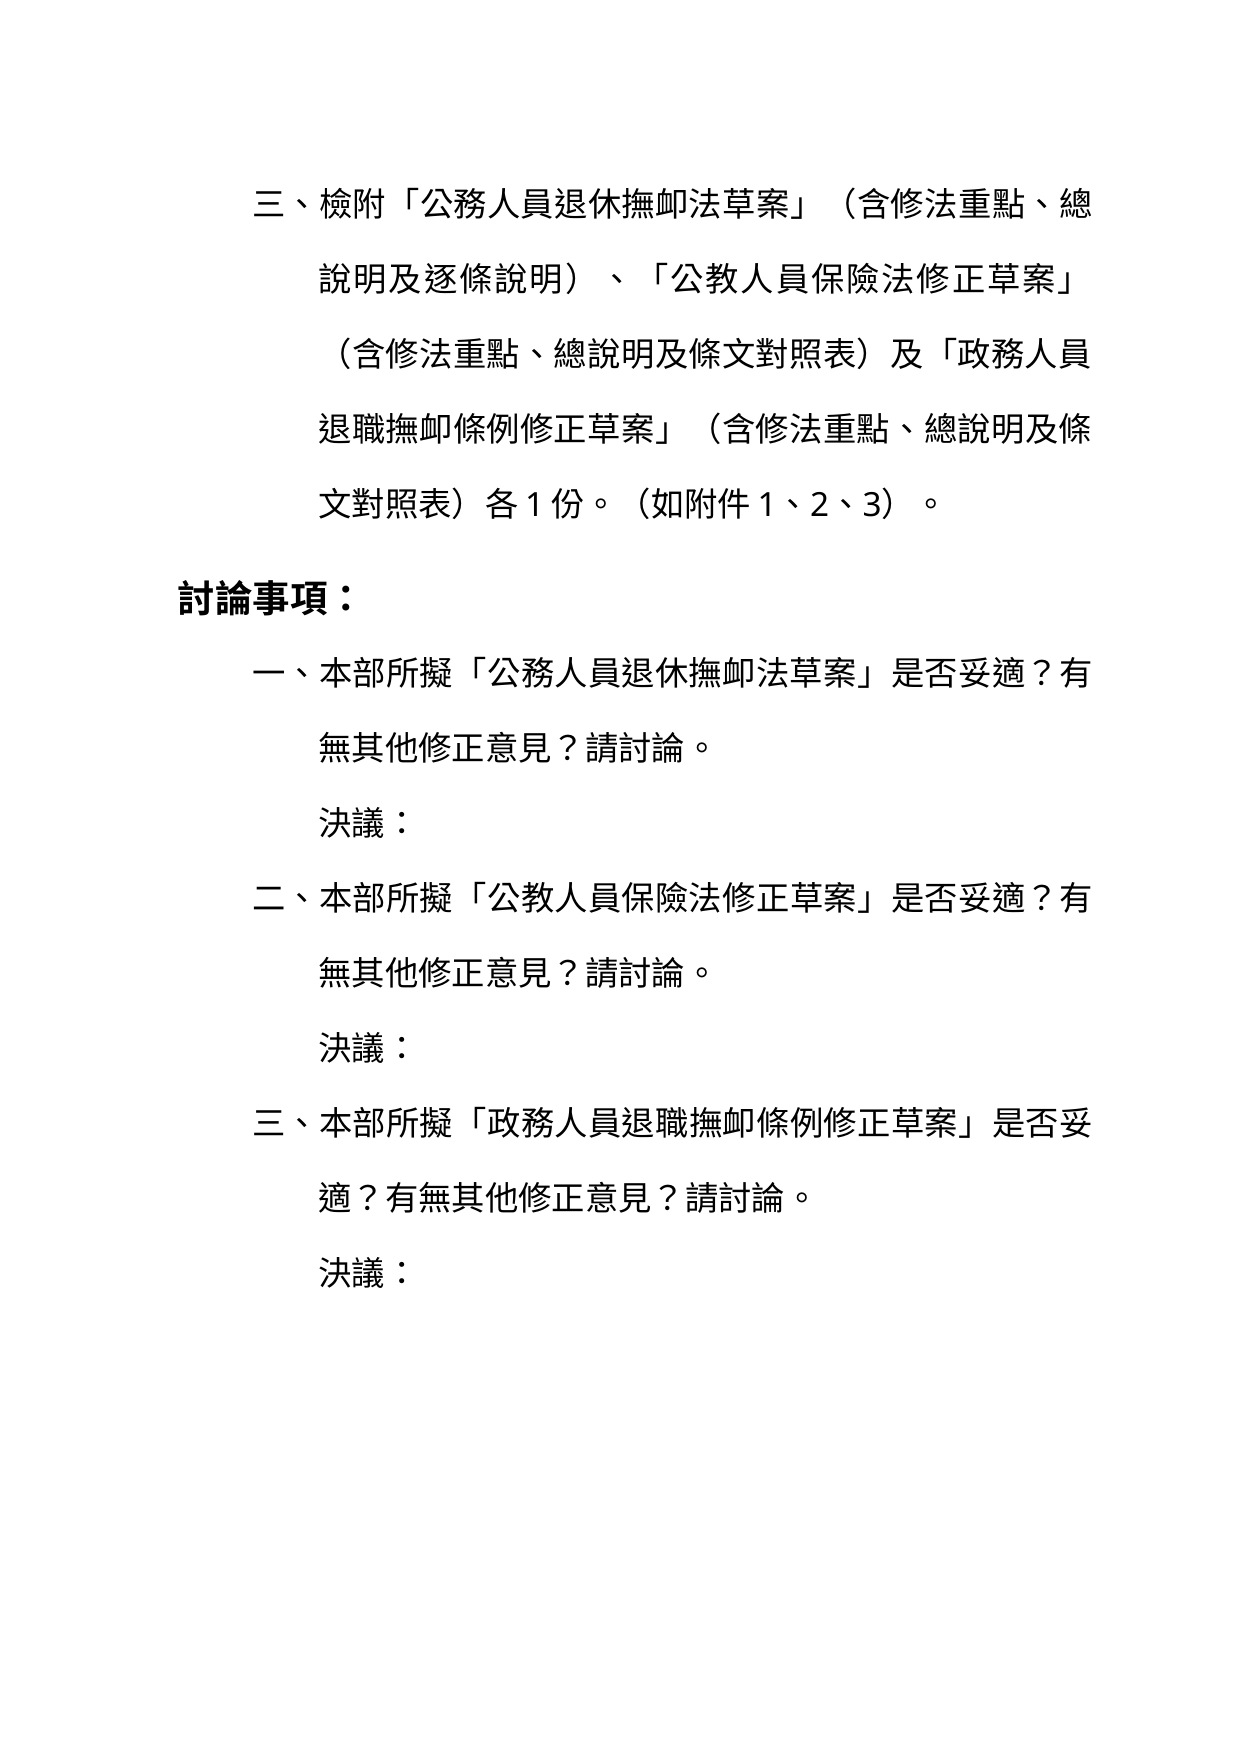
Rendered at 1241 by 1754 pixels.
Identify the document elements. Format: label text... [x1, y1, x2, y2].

text 討論事項： [177, 558, 1092, 633]
text 決議： [318, 1008, 1092, 1083]
list 本部所擬「政務人員退職撫卹條例修正草案」是否妥適？有無其他修正意見？請討論。 [252, 1083, 1092, 1233]
list 本部所擬「公務人員退休撫卹法草案」是否妥適？有無其他修正意見？請討論。 [252, 633, 1092, 783]
text 決議： [318, 1233, 1092, 1308]
text 決議： [318, 783, 1092, 858]
list 檢附「公務人員退休撫卹法草案」（含修法重點、總說明及逐條說明）、「公教人員保險法修正草案」（含修法重點、總說明及條文對照表）及「政務人員退職撫卹條例修正草案」（含修法重點、總說明及條文對照表）各1份。（如附件1、2、3）。 [252, 164, 1092, 539]
list 本部所擬「公教人員保險法修正草案」是否妥適？有無其他修正意見？請討論。 [252, 858, 1092, 1008]
